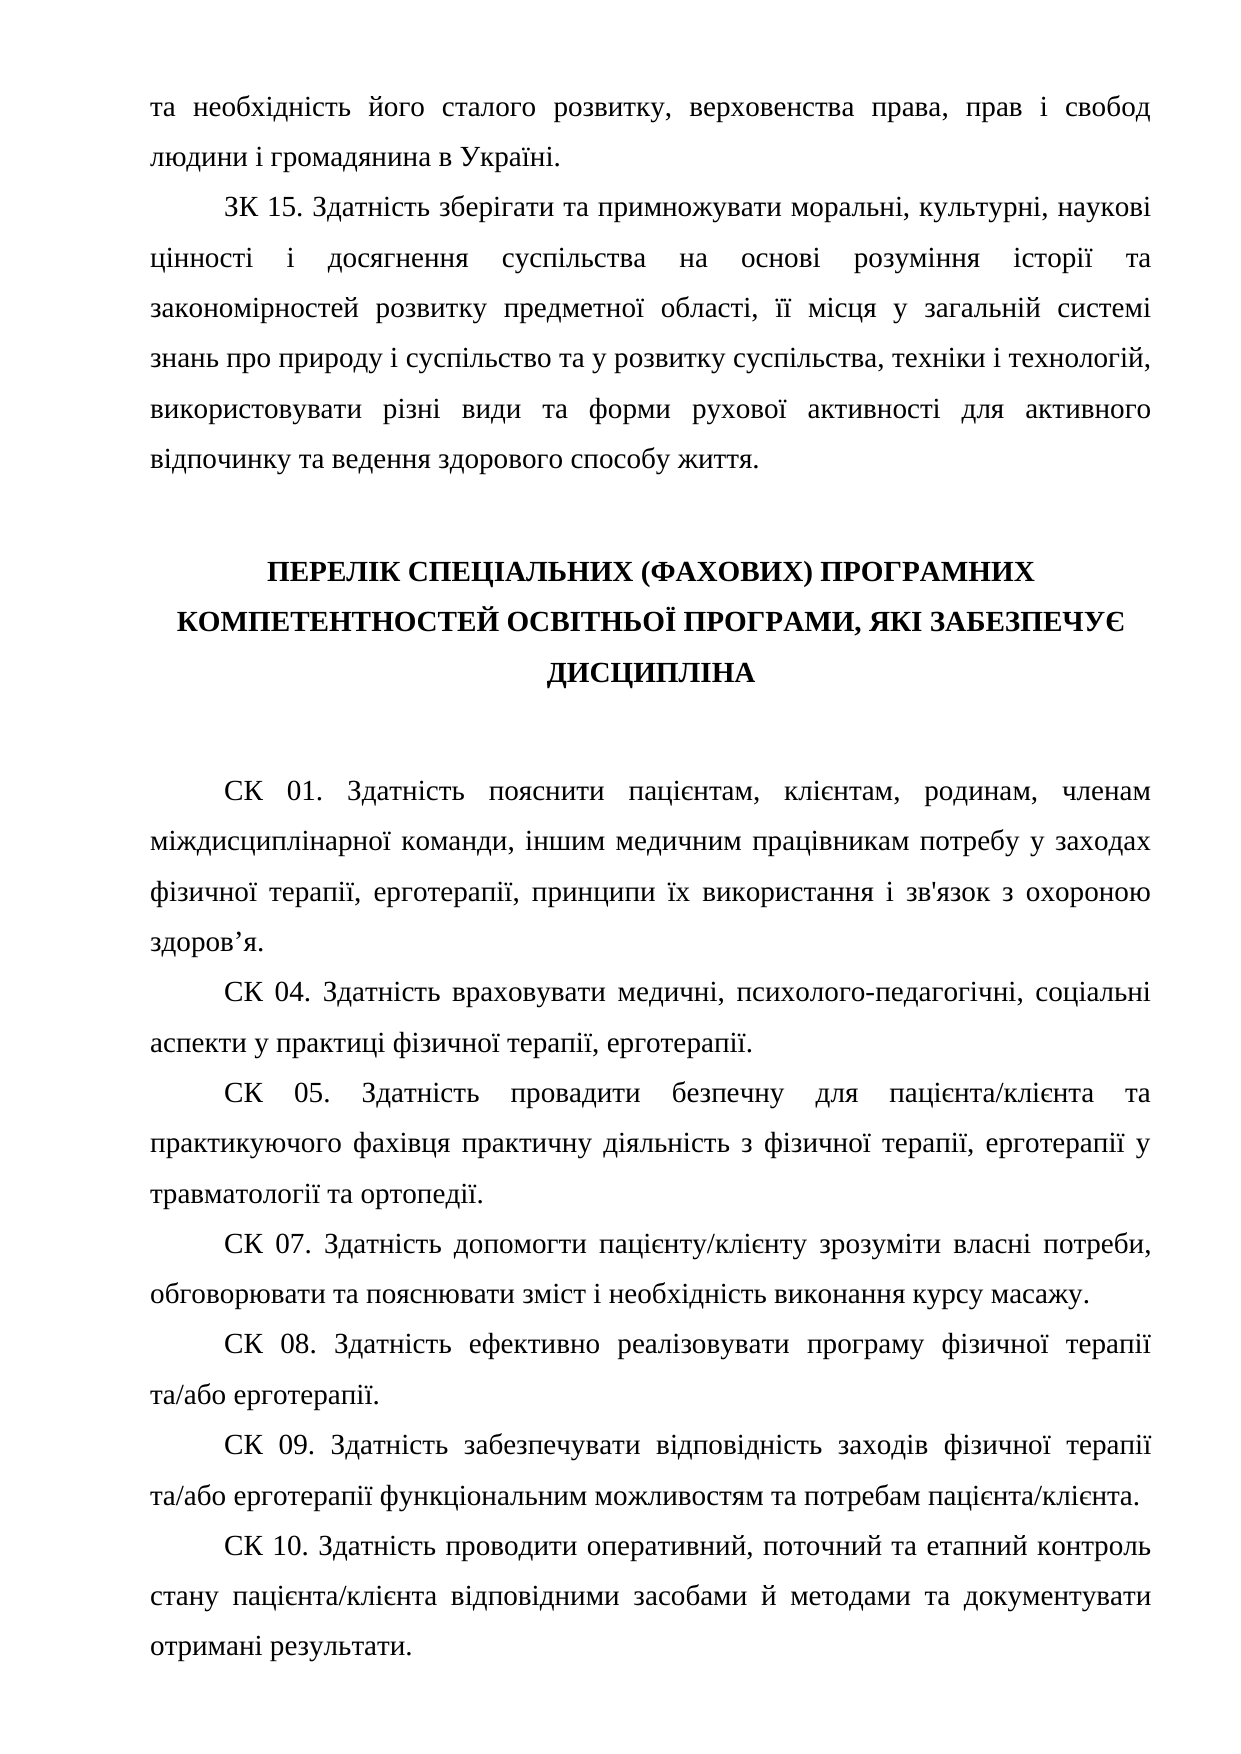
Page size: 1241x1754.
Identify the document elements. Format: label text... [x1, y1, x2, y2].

text ПЕРЕЛІК СПЕЦІАЛЬНИХ (ФАХОВИХ) ПРОГРАМНИХ КОМПЕТЕНТНОСТЕЙ ОСВІТНЬОЇ ПРОГРАМИ, ЯКІ ЗАБЕЗПЕЧУЄ ДИСЦИПЛІНА [150, 554, 1152, 688]
text СК 04. Здатність враховувати медичні, психолого-педагогічні, соціальні аспекти у практиці фізичної терапії, ерготерапії. [150, 974, 1152, 1058]
text ЗК 15. Здатність зберігати та примножувати моральні, культурні, наукові цінності і досягнення суспільства на основі розуміння історії та закономірностей розвитку предметної області, її місця у загальній системі знань про природу і суспільство та у розвитку суспільства, техніки і технологій, використовувати різні види та форми рухової активності для активного відпочинку та ведення здорового способу життя. [150, 189, 1152, 474]
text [150, 89, 1152, 173]
text СК 05. Здатність провадити безпечну для пацієнта/клієнта та практикуючого фахівця практичну діяльність з фізичної терапії, ерготерапії у травматології та ортопедії. [150, 1075, 1152, 1209]
text СК 08. Здатність ефективно реалізовувати програму фізичної терапії та/або ерготерапії. [150, 1327, 1152, 1411]
text СК 07. Здатність допомогти пацієнту/клієнту зрозуміти власні потреби, обговорювати та пояснювати зміст і необхідність виконання курсу масажу. [150, 1226, 1152, 1310]
text СК 01. Здатність пояснити пацієнтам, клієнтам, родинам, членам міждисциплінарної команди, іншим медичним працівникам потребу у заходах фізичної терапії, ерготерапії, принципи їх використання і зв'язок з охороною здоров’я. [150, 773, 1152, 958]
text СК 09. Здатність забезпечувати відповідність заходів фізичної терапії та/або ерготерапії функціональним можливостям та потребам пацієнта/клієнта. [150, 1427, 1152, 1511]
text СК 10. Здатність проводити оперативний, поточний та етапний контроль стану пацієнта/клієнта відповідними засобами й методами та документувати отримані результати. [150, 1528, 1152, 1662]
